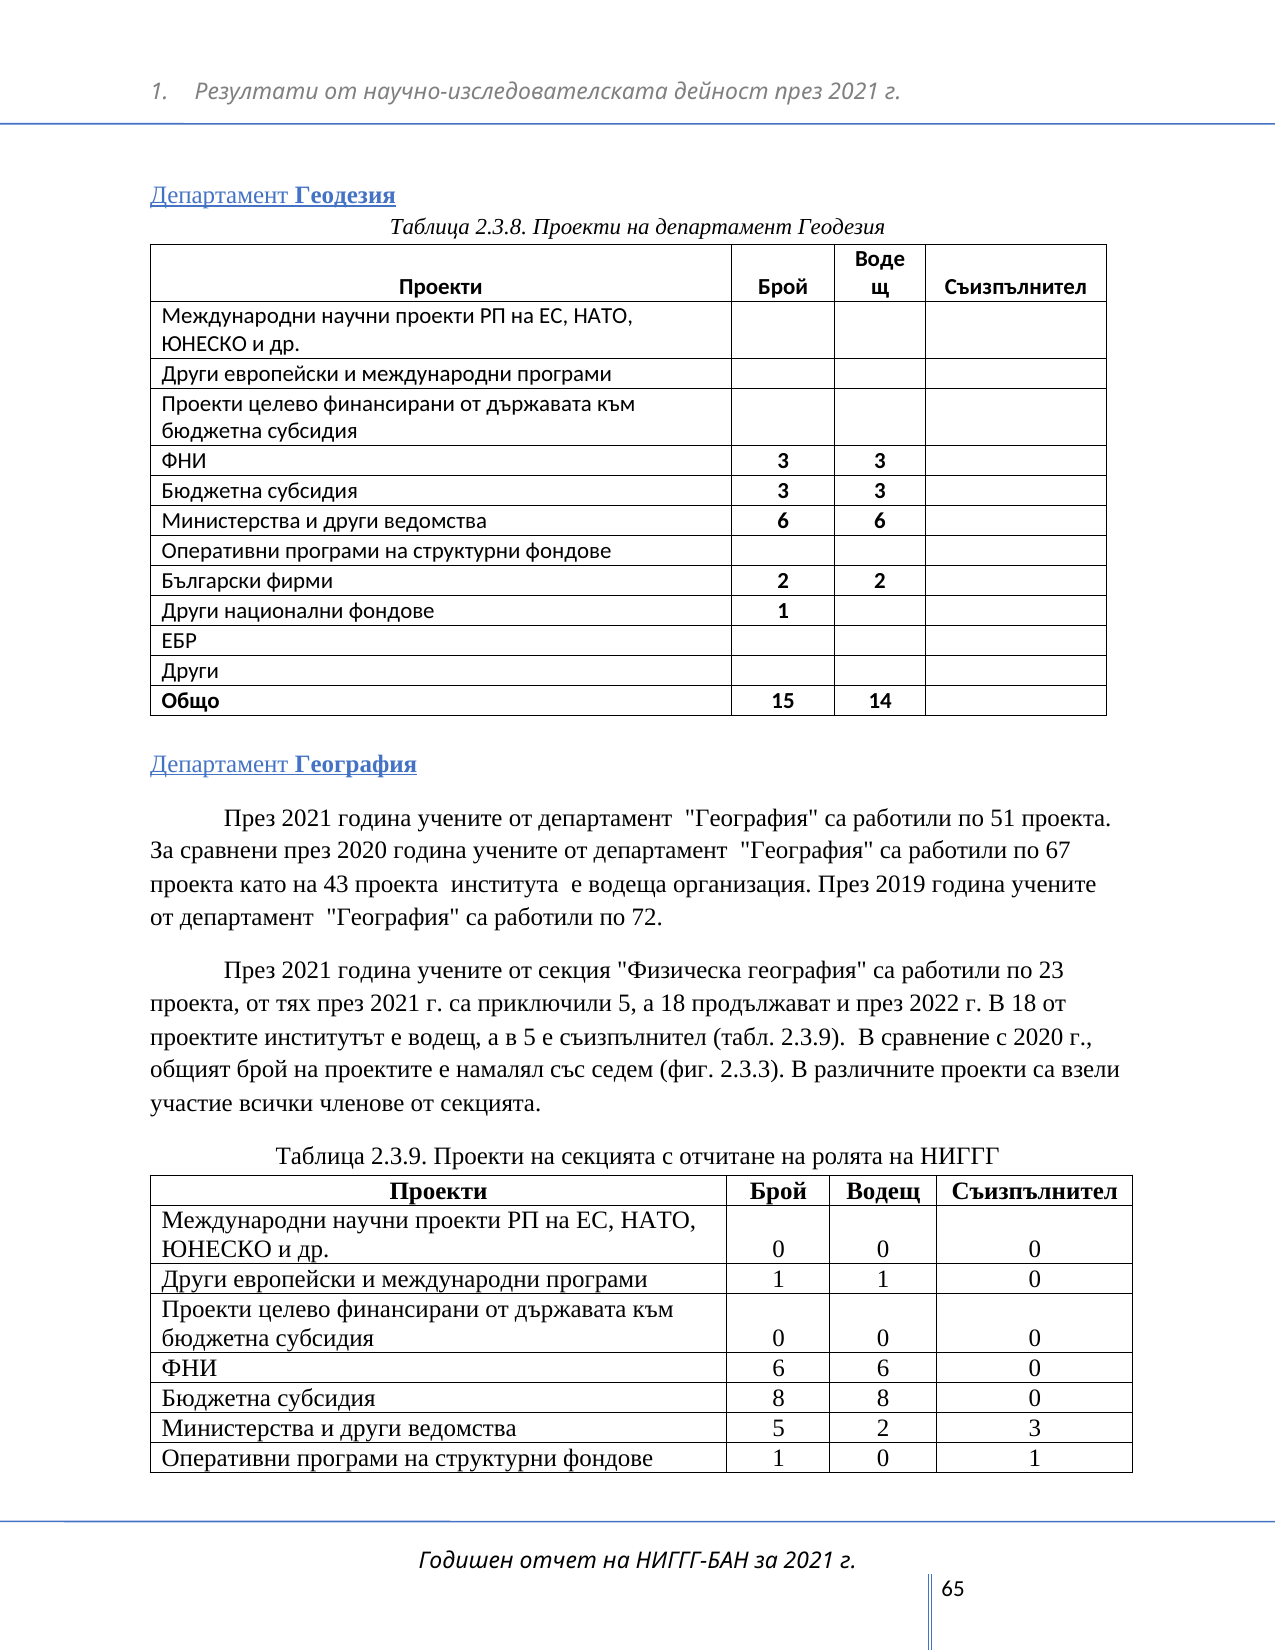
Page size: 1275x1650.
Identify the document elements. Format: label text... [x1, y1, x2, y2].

table_cell 0 [937, 1206, 1132, 1263]
table_cell 2 [732, 566, 834, 595]
table_cell Български фирми [151, 566, 731, 595]
table_cell Оперативни програми на структурни фондове [151, 536, 731, 565]
table_cell 1 [830, 1264, 936, 1293]
table_cell 6 [835, 506, 925, 535]
table_cell Международни научни проекти РП на ЕС, НАТО, ЮНЕСКО и др. [151, 302, 731, 358]
table_cell [732, 626, 834, 655]
table_header Проекти [151, 1176, 726, 1204]
table_cell 5 [727, 1413, 829, 1442]
text През 2021 година учените от секция "Физическа география" са работили по 23 проекта, от тях през 2021 г. са приключили 5, а 18 продължават и през 2022 г. В 18 от проектите институтът е водещ, а в 5 е съизпълнител (табл. 2.3.9). В сравнение с 2020 г., общият брой на проектите е намалял със седем (фиг. 2.3.3). В различните проекти са взели участие всички членове от секцията. [150, 956, 1125, 1116]
table_cell Международни научни проекти РП на ЕС, НАТО, ЮНЕСКО и др. [151, 1206, 726, 1263]
table_cell [835, 389, 925, 445]
table_cell 8 [727, 1383, 829, 1412]
table_cell Министерства и други ведомства [151, 506, 731, 535]
table_cell [926, 389, 1106, 445]
table_cell Други европейски и международни програми [151, 359, 731, 388]
table_cell 1 [937, 1443, 1132, 1472]
table_cell 8 [830, 1383, 936, 1412]
table_cell 1 [732, 596, 834, 625]
table_cell [835, 536, 925, 565]
table_cell 2 [835, 566, 925, 595]
table_cell 3 [835, 476, 925, 505]
table_cell Оперативни програми на структурни фондове [151, 1443, 726, 1472]
table_cell [732, 656, 834, 685]
table_cell 0 [830, 1443, 936, 1472]
table_cell 3 [835, 446, 925, 475]
table_cell Проекти целево финансирани от държавата към бюджетна субсидия [151, 389, 731, 445]
table_cell [835, 656, 925, 685]
table_header Проекти [151, 245, 731, 301]
table_cell [926, 686, 1106, 715]
table_cell [926, 626, 1106, 655]
table_cell [835, 359, 925, 388]
table_cell 6 [830, 1353, 936, 1382]
table_cell 14 [835, 686, 925, 715]
table_cell Бюджетна субсидия [151, 476, 731, 505]
table_cell 0 [727, 1206, 829, 1263]
text Департамент Геодезия [150, 180, 1125, 209]
table_cell 0 [830, 1206, 936, 1263]
table_cell 3 [732, 446, 834, 475]
table_cell [926, 566, 1106, 595]
table_cell Проекти целево финансирани от държавата към бюджетна субсидия [151, 1294, 726, 1352]
text Таблица 2.3.8. Проекти на департамент Геодезия [150, 213, 1125, 239]
table_header Водещ [835, 245, 925, 301]
table_cell [732, 302, 834, 358]
table_cell [732, 536, 834, 565]
table_cell 1 [727, 1264, 829, 1293]
table_cell 6 [727, 1353, 829, 1382]
table_cell [926, 302, 1106, 358]
table_cell Други национални фондове [151, 596, 731, 625]
table_cell 3 [937, 1413, 1132, 1442]
table_cell Други [151, 656, 731, 685]
table_cell 3 [732, 476, 834, 505]
table_cell 2 [830, 1413, 936, 1442]
table_cell 0 [830, 1294, 936, 1352]
table_header Брой [732, 245, 834, 301]
table_cell [926, 596, 1106, 625]
table_cell [926, 536, 1106, 565]
table_cell [926, 476, 1106, 505]
table_cell Други европейски и международни програми [151, 1264, 726, 1293]
table_cell 15 [732, 686, 834, 715]
table_cell Общо [151, 686, 731, 715]
table_cell ФНИ [151, 446, 731, 475]
table_cell 6 [732, 506, 834, 535]
table_cell Министерства и други ведомства [151, 1413, 726, 1442]
table_cell 1 [727, 1443, 829, 1472]
table_cell Бюджетна субсидия [151, 1383, 726, 1412]
table_cell [732, 389, 834, 445]
text Таблица 2.3.9. Проекти на секцията с отчитане на ролята на НИГГГ [150, 1141, 1125, 1170]
table_cell [835, 596, 925, 625]
table_cell [926, 359, 1106, 388]
table_cell ЕБР [151, 626, 731, 655]
table_cell 0 [937, 1383, 1132, 1412]
table_cell 0 [937, 1353, 1132, 1382]
table_cell [926, 506, 1106, 535]
table_cell 0 [727, 1294, 829, 1352]
table_cell [835, 626, 925, 655]
table_header Брой [727, 1176, 829, 1204]
table_cell [926, 446, 1106, 475]
table_cell ФНИ [151, 1353, 726, 1382]
table_cell 0 [937, 1294, 1132, 1352]
table_cell [926, 656, 1106, 685]
text През 2021 година учените от департамент "География" са работили по 51 проекта. За сравнени през 2020 година учените от департамент "География" са работили по 67 проекта като на 43 проекта института е водеща организация. През 2019 година учените от департамент "География" са работили по 72. [150, 803, 1125, 930]
table_cell [835, 302, 925, 358]
table_header Водещ [830, 1176, 936, 1204]
table_header Съизпълнител [926, 245, 1106, 301]
table_cell [732, 359, 834, 388]
text Департамент География [150, 749, 1125, 777]
table_header Съизпълнител [937, 1176, 1132, 1204]
table_cell 0 [937, 1264, 1132, 1293]
